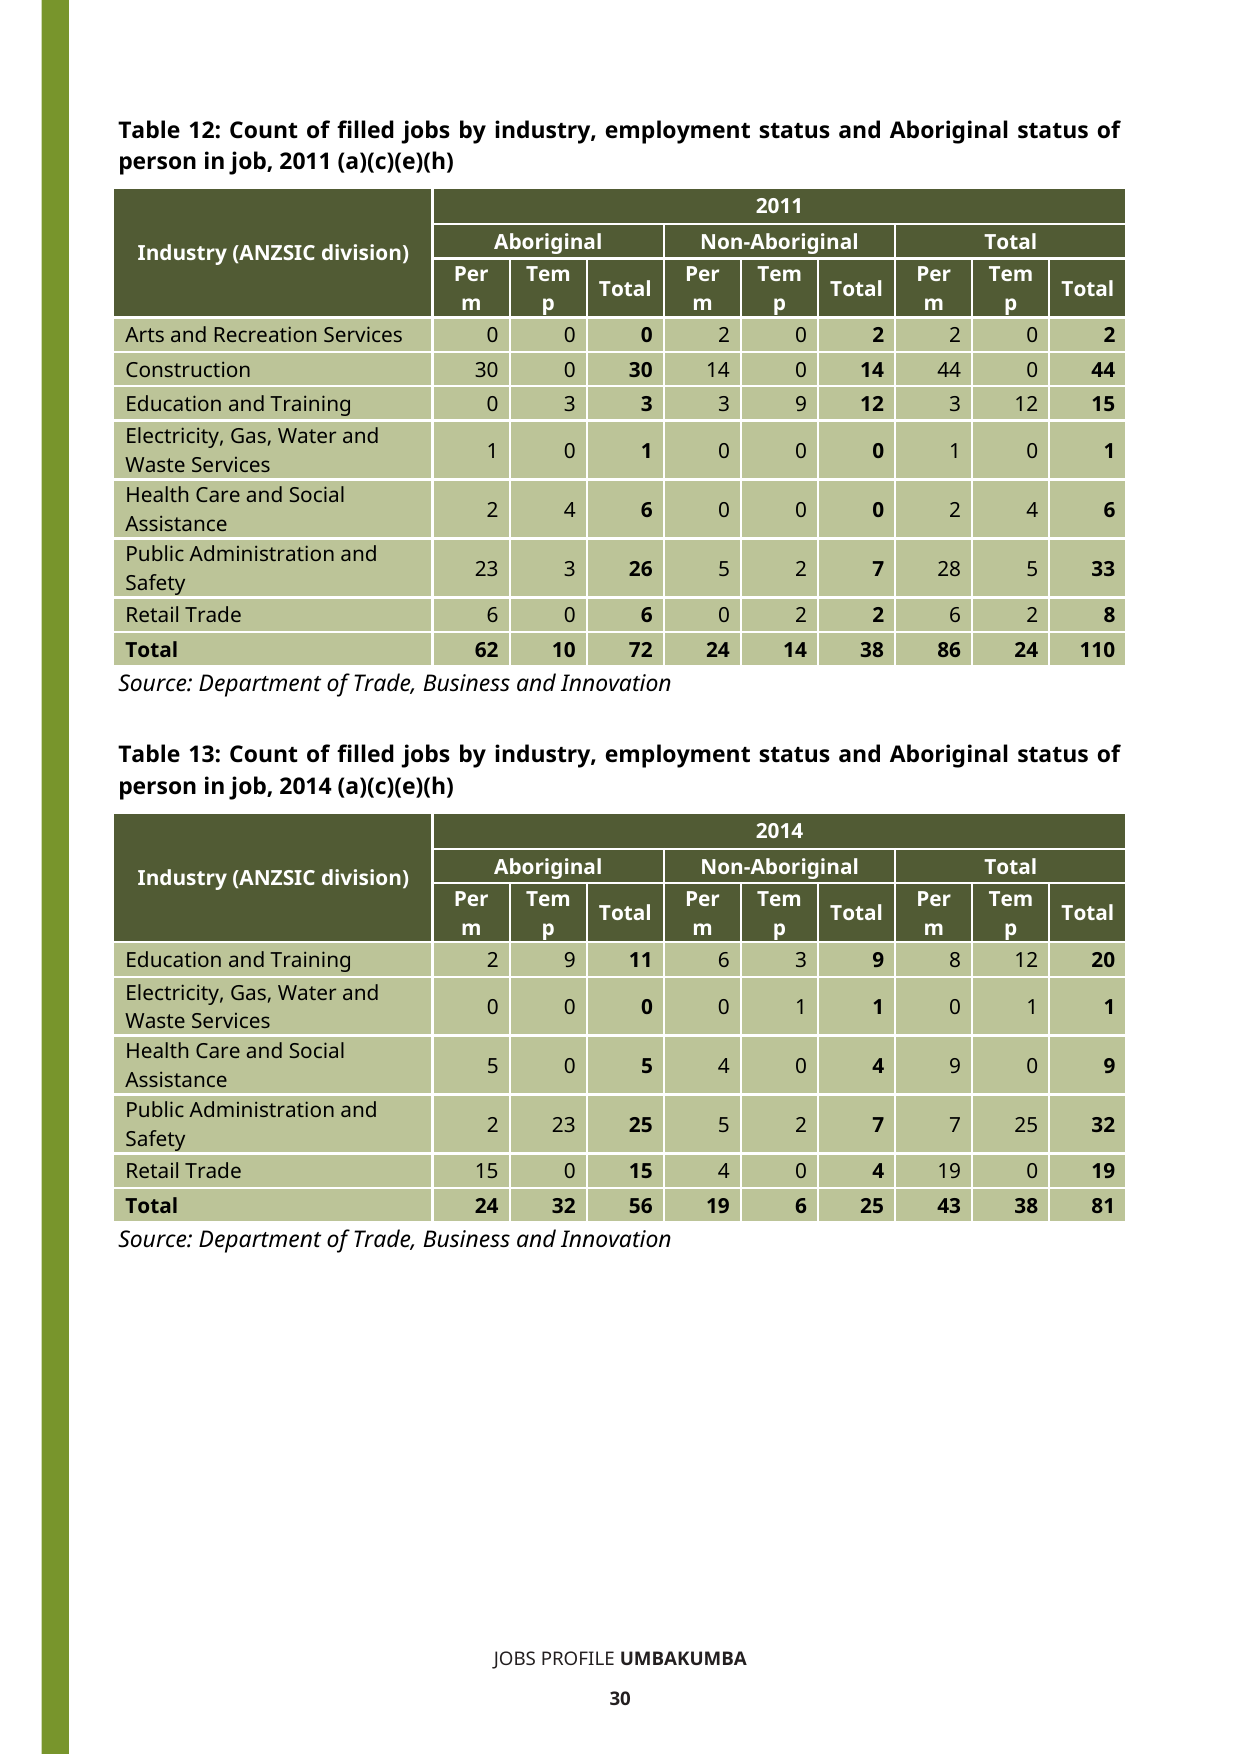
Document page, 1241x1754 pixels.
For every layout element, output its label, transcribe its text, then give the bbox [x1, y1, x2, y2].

table_cell 14 [742, 633, 817, 665]
table_cell 0 [973, 319, 1048, 351]
table_cell 14 [819, 353, 894, 385]
table_cell 12 [973, 387, 1048, 419]
table_cell 0 [511, 599, 586, 631]
table_cell 2 [742, 599, 817, 631]
table_cell 62 [434, 633, 509, 665]
table_cell 0 [973, 353, 1048, 385]
table_cell 12 [973, 943, 1048, 976]
table_cell 38 [973, 1189, 1048, 1221]
table_cell 2 [434, 1096, 509, 1152]
table_cell 3 [511, 540, 586, 596]
table_cell 9 [896, 1037, 971, 1093]
table_cell 19 [1050, 1155, 1125, 1187]
table_cell 9 [819, 943, 894, 976]
table_cell 56 [588, 1189, 663, 1221]
table_cell 28 [896, 540, 971, 596]
table_cell 0 [819, 481, 894, 537]
table_cell 15 [588, 1155, 663, 1187]
table_cell 2 [973, 599, 1048, 631]
table_cell 15 [434, 1155, 509, 1187]
table_cell 32 [511, 1189, 586, 1221]
table_cell 24 [665, 633, 740, 665]
table_cell 1 [1050, 978, 1125, 1034]
table_cell 0 [511, 353, 586, 385]
table_cell Aboriginal [434, 850, 663, 882]
table_cell 3 [511, 387, 586, 419]
table_cell Perm [665, 260, 740, 316]
text Source: Department of Trade, Business and Innovation [118, 667, 1122, 698]
table_cell 0 [665, 422, 740, 478]
table_cell 0 [742, 422, 817, 478]
table_cell 7 [819, 1096, 894, 1152]
table_cell 3 [896, 387, 971, 419]
table_cell Perm [434, 884, 509, 941]
table_cell 2 [665, 319, 740, 351]
table_cell 1 [896, 422, 971, 478]
table_cell 26 [588, 540, 663, 596]
table_cell 30 [588, 353, 663, 385]
table_cell 81 [1050, 1189, 1125, 1221]
table_cell 0 [742, 319, 817, 351]
table_cell 0 [588, 978, 663, 1034]
table_cell 0 [511, 422, 586, 478]
table_cell 43 [896, 1189, 971, 1221]
table_cell 0 [742, 1037, 817, 1093]
table_cell 2 [742, 540, 817, 596]
table_cell 5 [588, 1037, 663, 1093]
table_cell 14 [665, 353, 740, 385]
text Table 13: Count of filled jobs by industry, employment status and Aboriginal status of person in job, 2014 (a)(c)(e)(h) [118, 738, 1122, 801]
table_cell 2 [896, 481, 971, 537]
table_cell Temp [742, 260, 817, 316]
table_cell 3 [742, 943, 817, 976]
table_cell 19 [896, 1155, 971, 1187]
table_cell Temp [973, 884, 1048, 941]
table_cell Electricity, Gas, Water and Waste Services [114, 978, 431, 1034]
table_cell 24 [434, 1189, 509, 1221]
table_cell Temp [511, 884, 586, 941]
table_cell 0 [434, 319, 509, 351]
table_cell Total [588, 260, 663, 316]
table_cell 15 [1050, 387, 1125, 419]
table_cell 32 [1050, 1096, 1125, 1152]
table_cell Non-Aboriginal [665, 850, 894, 882]
table_cell 2 [742, 1096, 817, 1152]
table_cell 44 [896, 353, 971, 385]
table_cell 8 [1050, 599, 1125, 631]
table_cell Perm [896, 884, 971, 941]
table_cell 0 [742, 481, 817, 537]
table_cell 4 [665, 1037, 740, 1093]
table_cell Temp [511, 260, 586, 316]
table_cell 0 [742, 1155, 817, 1187]
table_cell 44 [1050, 353, 1125, 385]
table_cell 7 [896, 1096, 971, 1152]
table_cell 10 [511, 633, 586, 665]
table_cell 33 [1050, 540, 1125, 596]
table_cell Education and Training [114, 387, 431, 419]
table_cell 0 [973, 422, 1048, 478]
table_cell 1 [1050, 422, 1125, 478]
table_cell 0 [511, 1155, 586, 1187]
text Source: Department of Trade, Business and Innovation [118, 1223, 1122, 1254]
table_cell 19 [665, 1189, 740, 1221]
table_cell Aboriginal [434, 225, 663, 257]
table_cell 86 [896, 633, 971, 665]
table_cell Health Care and Social Assistance [114, 481, 431, 537]
table_cell Health Care and Social Assistance [114, 1037, 431, 1093]
table_cell Total [819, 260, 894, 316]
table_cell 0 [973, 1155, 1048, 1187]
table_cell 1 [742, 978, 817, 1034]
table_cell 0 [973, 1037, 1048, 1093]
table_cell 1 [434, 422, 509, 478]
table_cell 110 [1050, 633, 1125, 665]
table_cell 38 [819, 633, 894, 665]
table_cell Perm [896, 260, 971, 316]
table_header Industry (ANZSIC division) [114, 814, 431, 941]
table_cell 5 [665, 1096, 740, 1152]
table_cell 9 [511, 943, 586, 976]
table_cell 1 [973, 978, 1048, 1034]
table_cell 6 [588, 481, 663, 537]
table_cell 2 [1050, 319, 1125, 351]
table_cell Electricity, Gas, Water and Waste Services [114, 422, 431, 478]
table_cell Retail Trade [114, 1155, 431, 1187]
table_cell 0 [665, 978, 740, 1034]
table_cell 2 [434, 943, 509, 976]
table_cell 1 [819, 978, 894, 1034]
table_cell 25 [588, 1096, 663, 1152]
table_cell 4 [819, 1037, 894, 1093]
table_cell Total [588, 884, 663, 941]
table_cell 6 [665, 943, 740, 976]
table_cell 2 [819, 319, 894, 351]
table_cell 6 [434, 599, 509, 631]
table_cell Construction [114, 353, 431, 385]
table_cell 25 [819, 1189, 894, 1221]
table_cell 72 [588, 633, 663, 665]
table_cell 0 [511, 1037, 586, 1093]
table_cell 7 [819, 540, 894, 596]
table_cell 25 [973, 1096, 1048, 1152]
table_cell 0 [819, 422, 894, 478]
table_cell 0 [511, 978, 586, 1034]
table_cell 24 [973, 633, 1048, 665]
table_cell 0 [434, 387, 509, 419]
table_cell Public Administration and Safety [114, 1096, 431, 1152]
table_header 2014 [434, 814, 1125, 848]
table_cell Temp [742, 884, 817, 941]
table_cell 6 [588, 599, 663, 631]
table_cell 2 [819, 599, 894, 631]
table_cell 0 [434, 978, 509, 1034]
table_header Industry (ANZSIC division) [114, 189, 431, 316]
table_cell 0 [896, 978, 971, 1034]
table_cell Total [1050, 260, 1125, 316]
table_cell Total [896, 850, 1125, 882]
table_cell 0 [665, 599, 740, 631]
table_cell 3 [588, 387, 663, 419]
table_cell Total [114, 633, 431, 665]
table_cell Retail Trade [114, 599, 431, 631]
table_cell 23 [511, 1096, 586, 1152]
table_cell 6 [1050, 481, 1125, 537]
table_cell 5 [665, 540, 740, 596]
table_cell 3 [665, 387, 740, 419]
table_cell Total [819, 884, 894, 941]
table_cell 30 [434, 353, 509, 385]
table_cell 9 [742, 387, 817, 419]
table_cell 23 [434, 540, 509, 596]
table_cell 20 [1050, 943, 1125, 976]
table_cell Total [1050, 884, 1125, 941]
text Table 12: Count of filled jobs by industry, employment status and Aboriginal status of person in job, 2011 (a)(c)(e)(h) [118, 114, 1122, 176]
table_cell 1 [588, 422, 663, 478]
table_cell Perm [434, 260, 509, 316]
table_cell 0 [742, 353, 817, 385]
table_cell Temp [973, 260, 1048, 316]
table_cell 0 [588, 319, 663, 351]
table_cell 4 [819, 1155, 894, 1187]
table_cell Perm [665, 884, 740, 941]
table_cell 0 [665, 481, 740, 537]
table_header 2011 [434, 189, 1125, 223]
table_cell 12 [819, 387, 894, 419]
table_cell 5 [973, 540, 1048, 596]
table_cell 4 [665, 1155, 740, 1187]
table_cell Public Administration and Safety [114, 540, 431, 596]
table_cell 4 [973, 481, 1048, 537]
table_cell Total [896, 225, 1125, 257]
table_cell 0 [511, 319, 586, 351]
table_cell 5 [434, 1037, 509, 1093]
table_cell Education and Training [114, 943, 431, 976]
table_cell 8 [896, 943, 971, 976]
table_cell 2 [896, 319, 971, 351]
table_cell 2 [434, 481, 509, 537]
table_cell Arts and Recreation Services [114, 319, 431, 351]
table_cell 11 [588, 943, 663, 976]
table_cell 9 [1050, 1037, 1125, 1093]
table_cell 4 [511, 481, 586, 537]
table_cell 6 [742, 1189, 817, 1221]
table_cell 6 [896, 599, 971, 631]
table_cell Non-Aboriginal [665, 225, 894, 257]
table_cell Total [114, 1189, 431, 1221]
